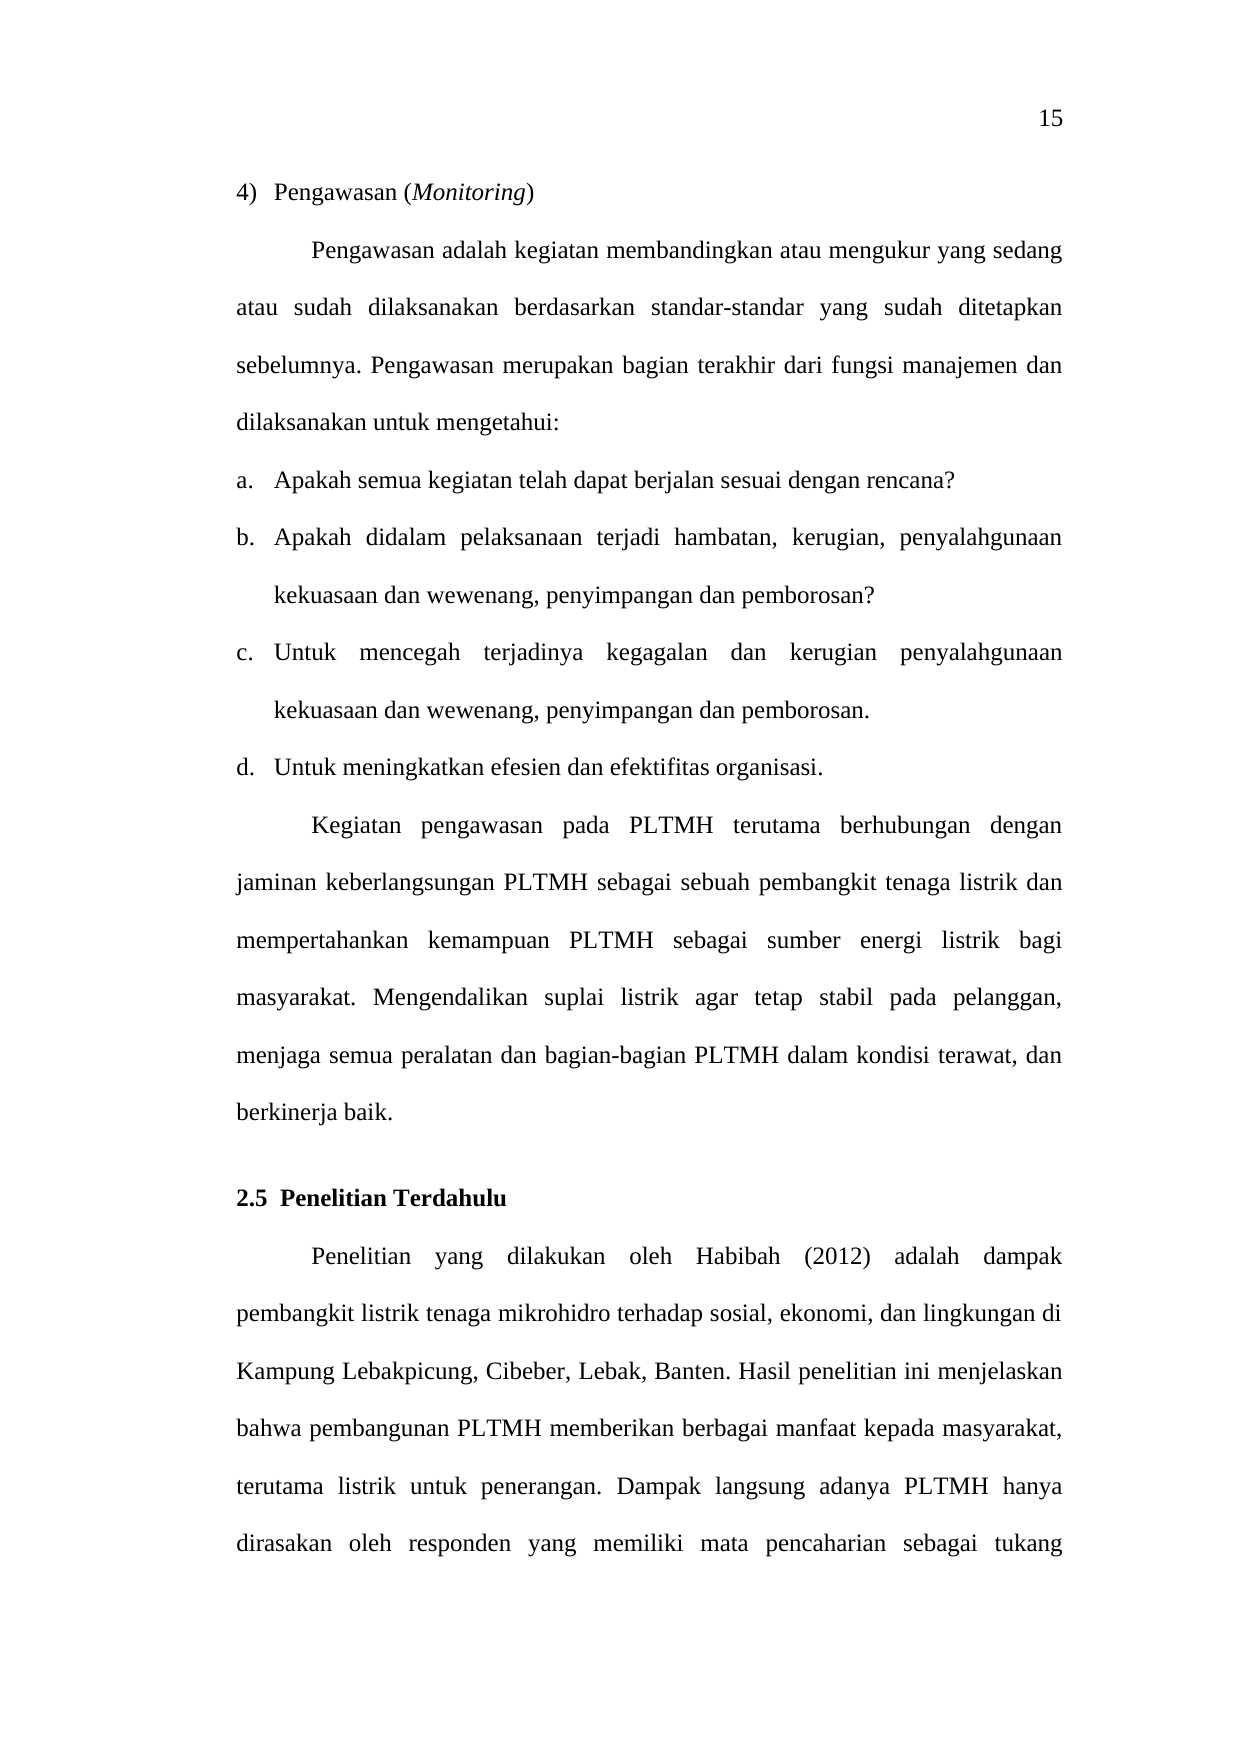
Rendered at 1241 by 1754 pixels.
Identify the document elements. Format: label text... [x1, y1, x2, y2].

list Penelitian Terdahulu [236, 1183, 1063, 1212]
list Apakah semua kegiatan telah dapat berjalan sesuai dengan rencana? [236, 465, 1063, 493]
list Untuk meningkatkan efesien dan efektifitas organisasi. [236, 752, 1063, 781]
list Untuk mencegah terjadinya kegagalan dan kerugian penyalahgunaan kekuasaan dan wewenang, penyimpangan dan pemborosan. [236, 637, 1063, 723]
text Pengawasan adalah kegiatan membandingkan atau mengukur yang sedang atau sudah dilaksanakan berdasarkan standar-standar yang sudah ditetapkan sebelumnya. Pengawasan merupakan bagian terakhir dari fungsi manajemen dan dilaksanakan untuk mengetahui: [236, 235, 1063, 436]
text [236, 1241, 1063, 1557]
text Kegiatan pengawasan pada PLTMH terutama berhubungan dengan jaminan keberlangsungan PLTMH sebagai sebuah pembangkit tenaga listrik dan mempertahankan kemampuan PLTMH sebagai sumber energi listrik bagi masyarakat. Mengendalikan suplai listrik agar tetap stabil pada pelanggan, menjaga semua peralatan dan bagian-bagian PLTMH dalam kondisi terawat, dan berkinerja baik. [236, 810, 1063, 1126]
list Pengawasan (Monitoring) [236, 177, 1063, 206]
list Apakah didalam pelaksanaan terjadi hambatan, kerugian, penyalahgunaan kekuasaan dan wewenang, penyimpangan dan pemborosan? [236, 522, 1063, 608]
